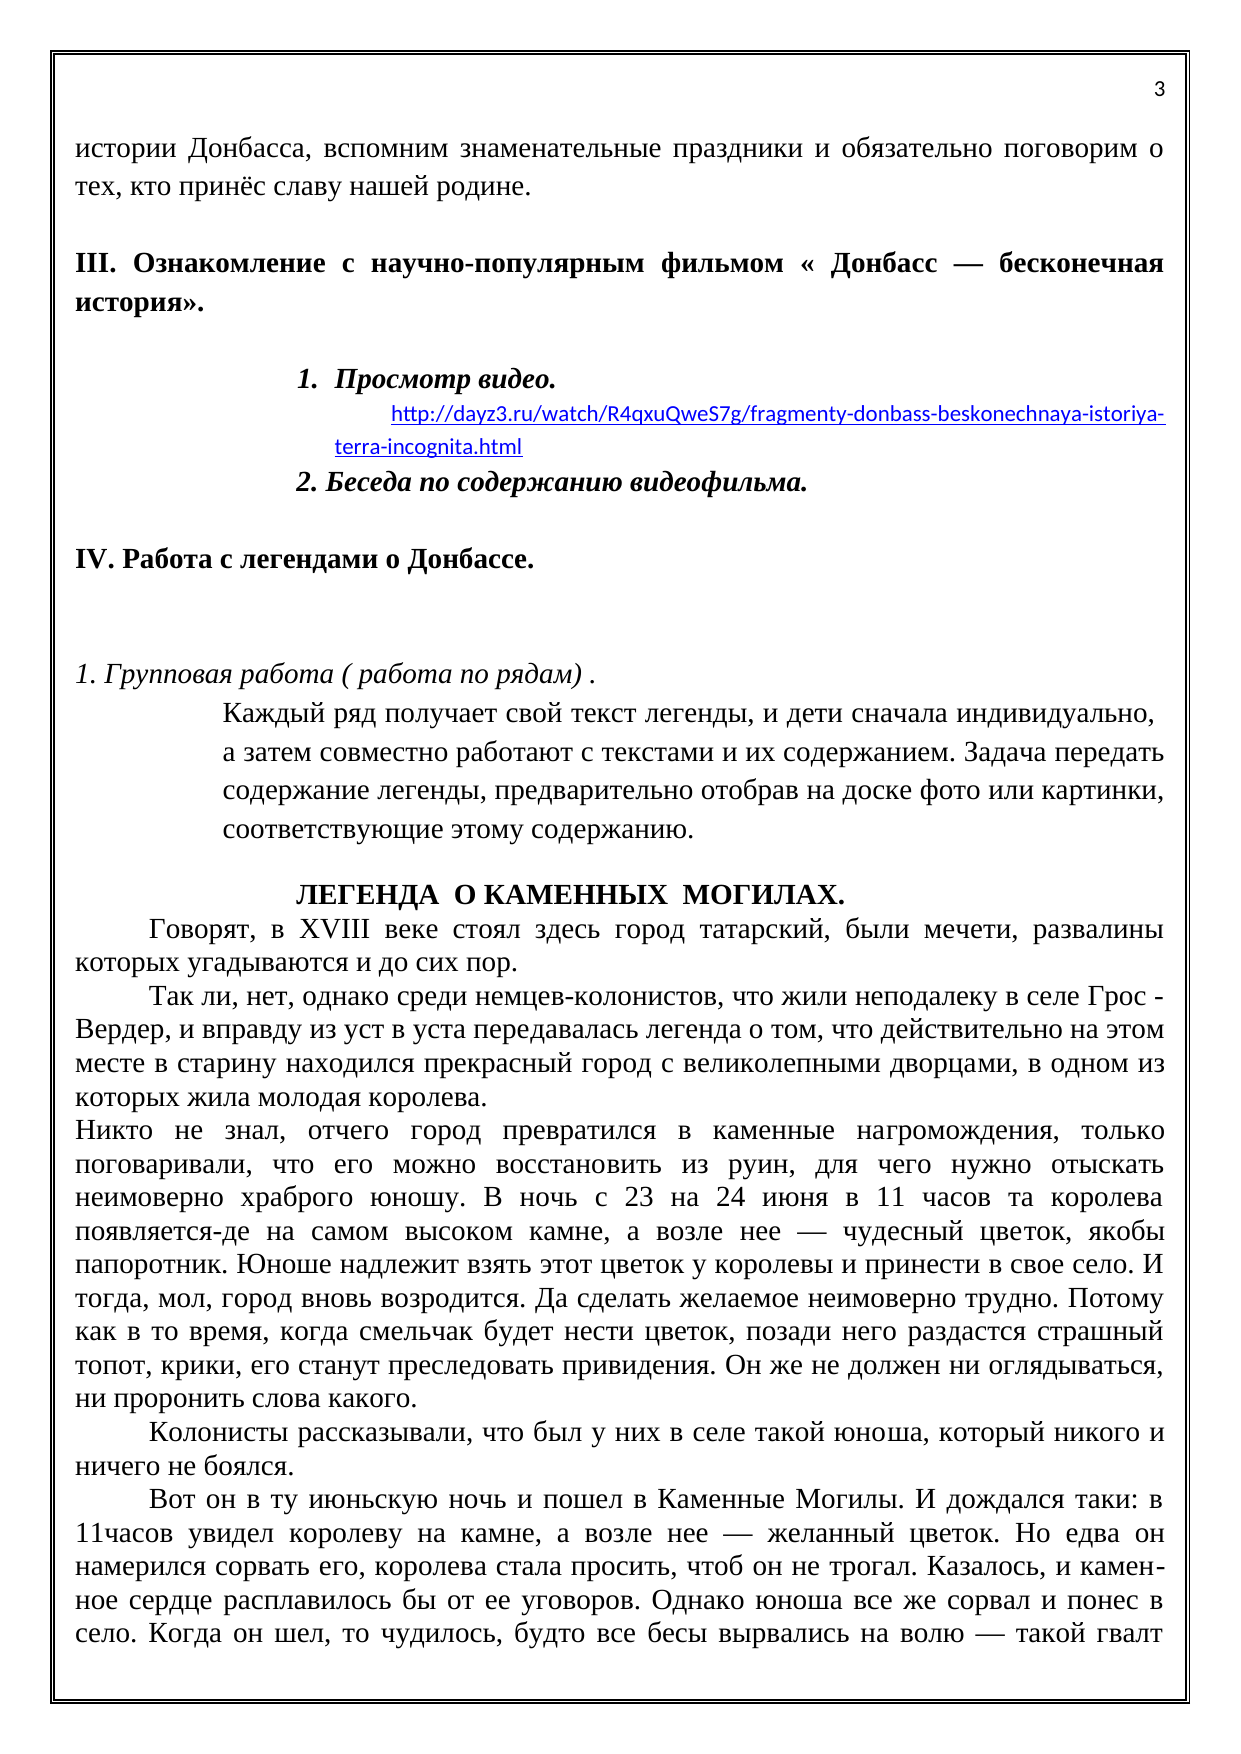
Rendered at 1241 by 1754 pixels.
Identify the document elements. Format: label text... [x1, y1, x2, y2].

text 1. Групповая работа ( работа по рядам) . [75, 657, 1165, 690]
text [75, 130, 1165, 202]
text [75, 1481, 1165, 1649]
text Никто не знал, отчего город превратился в каменные нагромождения, только поговаривали, что его можно восстановить из руин, для чего нужно отыскать неимоверно храброго юношу. В ночь с 23 на 24 июня в 11 часов та королева появляется-де на самом высоком камне, а возле нее — чудесный цветок, якобы папоротник. Юноше надлежит взять этот цветок у королевы и принести в свое село. И тогда, мол, город вновь возродится. Да сделать желаемое неимоверно трудно. Потому как в то время, когда смельчак будет нести цветок, позади него раздастся страшный топот, крики, его станут преследовать привидения. Он же не должен ни оглядываться, ни проронить слова какого. [75, 1112, 1165, 1414]
text ЛЕГЕНДА О КАМЕННЫХ МОГИЛАХ. [296, 877, 1165, 911]
text http://dayz3.ru/watch/R4qxuQweS7g/fragmenty-donbass-beskonechnaya-istoriya-terra-incognita.html [334, 399, 1165, 460]
text 2. Беседа по содержанию видеофильма. [75, 464, 1165, 497]
text Колонисты рассказывали, что был у них в селе такой юноша, который никого и ничего не боялся. [75, 1414, 1165, 1481]
text Каждый ряд получает свой текст легенды, и дети сначала индивидуально, а затем совместно работают с текстами и их содержанием. Задача передать содержание легенды, предварительно отобрав на доске фото или картинки, соответствующие этому содержанию. [75, 695, 1165, 844]
text IV. Работа с легендами о Донбассе. [75, 541, 1165, 574]
text III. Ознакомление с научно-популярным фильмом « Донбасс — бесконечная история». [75, 245, 1165, 317]
text Говорят, в XVIII веке стоял здесь город татарский, были мечети, развалины которых угадываются и до сих пор. [75, 911, 1165, 978]
text Так ли, нет, однако среди немцев-колонистов, что жили неподалеку в селе Грос - Вердер, и вправду из уст в уста передавалась легенда о том, что действительно на этом месте в старину находился прекрасный город с великолепными дворцами, в одном из которых жила молодая королева. [75, 978, 1165, 1112]
list Просмотр видео. [297, 361, 1165, 394]
